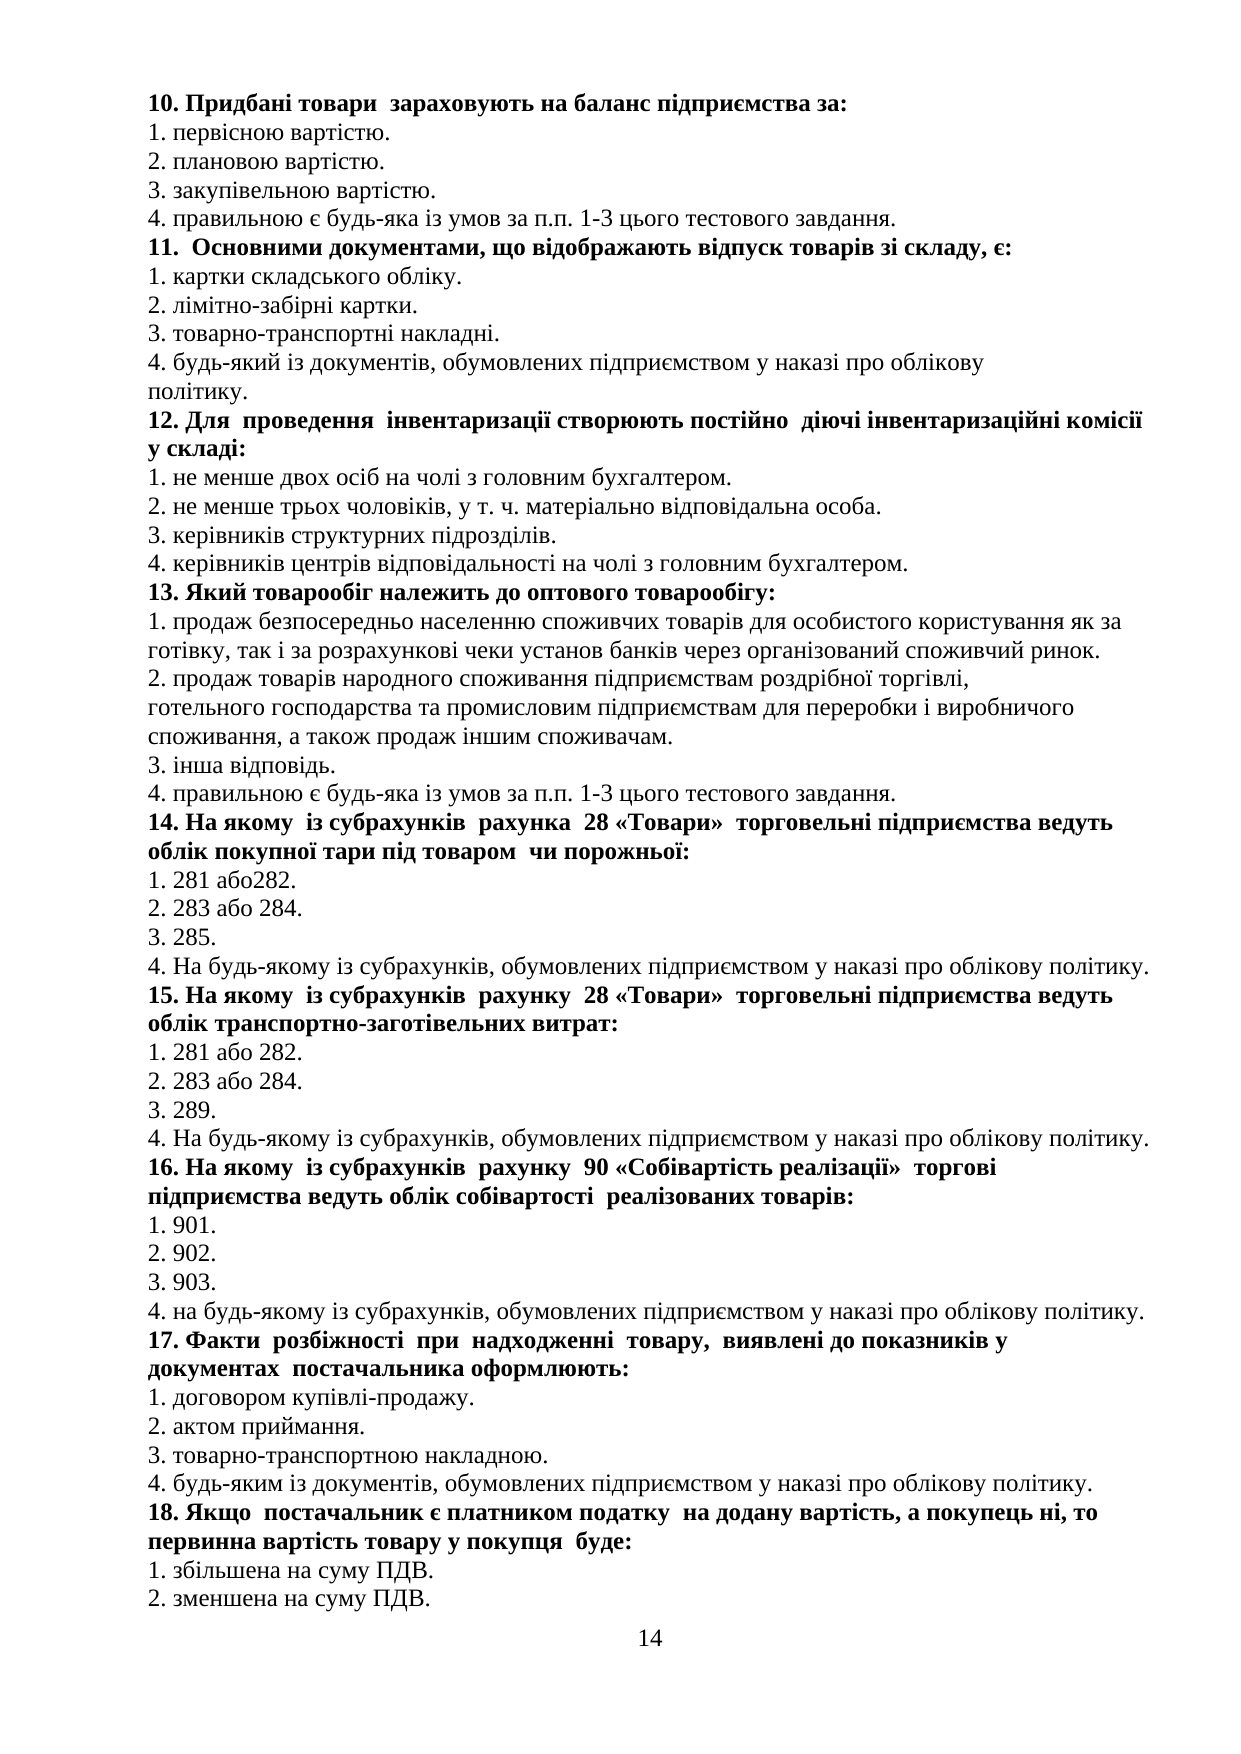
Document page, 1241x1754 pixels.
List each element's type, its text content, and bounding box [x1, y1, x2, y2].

text готельного господарства та промисловим підприємствам для переробки і виробничого споживання, а також продаж іншим споживачам. [148, 692, 1152, 750]
text 3. 289. [148, 1095, 1152, 1123]
text 1. продаж безпосередньо населенню споживчих товарів для особистого користування як за готівку, так і за розрахункові чеки установ банків через організований споживчий ринок. [148, 606, 1152, 663]
text 13. Який товарообіг належить до оптового товарообігу: [148, 577, 1152, 606]
text 1. не менше двох осіб на чолі з головним бухгалтером. [148, 462, 1152, 491]
text 2. 283 або 284. [148, 1066, 1152, 1095]
text 2. лімітно-забірні картки. [148, 290, 1152, 318]
text 4. на будь-якому із субрахунків, обумовлених підприємством у наказі про облікову політику. [148, 1296, 1152, 1325]
text політику. [148, 376, 1152, 405]
text 17. Факти розбіжності при надходженні товару, виявлені до показників у документах постачальника оформлюють: [148, 1325, 1152, 1382]
text 4. будь-який із документів, обумовлених підприємством у наказі про облікову [148, 347, 1152, 376]
text 1. 901. [148, 1210, 1152, 1238]
text 2. зменшена на суму ПДВ. [148, 1583, 1152, 1612]
text 4. керівників центрів відповідальності на чолі з головним бухгалтером. [148, 548, 1152, 577]
text 2. не менше трьох чоловіків, у т. ч. матеріально відповідальна особа. [148, 491, 1152, 520]
text 1. 281 або 282. [148, 1037, 1152, 1066]
text 12. Для проведення інвентаризації створюють постійно діючі інвентаризаційні комісії у складі: [148, 405, 1152, 462]
text 14. На якому із субрахунків рахунка 28 «Товари» торговельні підприємства ведуть облік покупної тари під товаром чи порожньої: [148, 807, 1152, 865]
text 15. На якому із субрахунків рахунку 28 «Товари» торговельні підприємства ведуть облік транспортно-заготівельних витрат: [148, 980, 1152, 1037]
text 2. плановою вартістю. [148, 146, 1152, 175]
text 1. 281 або282. [148, 865, 1152, 893]
text 3. товарно-транспортні накладні. [148, 318, 1152, 347]
text 3. 285. [148, 922, 1152, 951]
text 1. збільшена на суму ПДВ. [148, 1555, 1152, 1583]
text 10. Придбані товари зараховують на баланс підприємства за: [148, 88, 1152, 117]
text 1. картки складського обліку. [148, 261, 1152, 290]
text 2. актом приймання. [148, 1411, 1152, 1440]
text 4. На будь-якому із субрахунків, обумовлених підприємством у наказі про облікову політику. [148, 1123, 1152, 1152]
text 3. товарно-транспортною накладною. [148, 1440, 1152, 1468]
text 18. Якщо постачальник є платником податку на додану вартість, а покупець ні, то первинна вартість товару у покупця буде: [148, 1497, 1152, 1555]
text 1. договором купівлі-продажу. [148, 1382, 1152, 1411]
text 2. 283 або 284. [148, 893, 1152, 922]
text 4. правильною є будь-яка із умов за п.п. 1-3 цього тестового завдання. [148, 778, 1152, 807]
text 3. інша відповідь. [148, 750, 1152, 778]
text 4. будь-яким із документів, обумовлених підприємством у наказі про облікову політику. [148, 1468, 1152, 1497]
text 3. закупівельною вартістю. [148, 175, 1152, 203]
text 11. Основними документами, що відображають відпуск товарів зі складу, є: [148, 232, 1152, 261]
text 4. правильною є будь-яка із умов за п.п. 1-3 цього тестового завдання. [148, 203, 1152, 232]
text 1. первісною вартістю. [148, 117, 1152, 146]
text 2. 902. [148, 1238, 1152, 1267]
text 4. На будь-якому із субрахунків, обумовлених підприємством у наказі про облікову політику. [148, 951, 1152, 980]
text 3. 903. [148, 1267, 1152, 1296]
text 3. керівників структурних підрозділів. [148, 520, 1152, 548]
text 16. На якому із субрахунків рахунку 90 «Собівартість реалізації» торгові підприємства ведуть облік собівартості реалізованих товарів: [148, 1152, 1152, 1210]
text 2. продаж товарів народного споживання підприємствам роздрібної торгівлі, [148, 663, 1152, 692]
